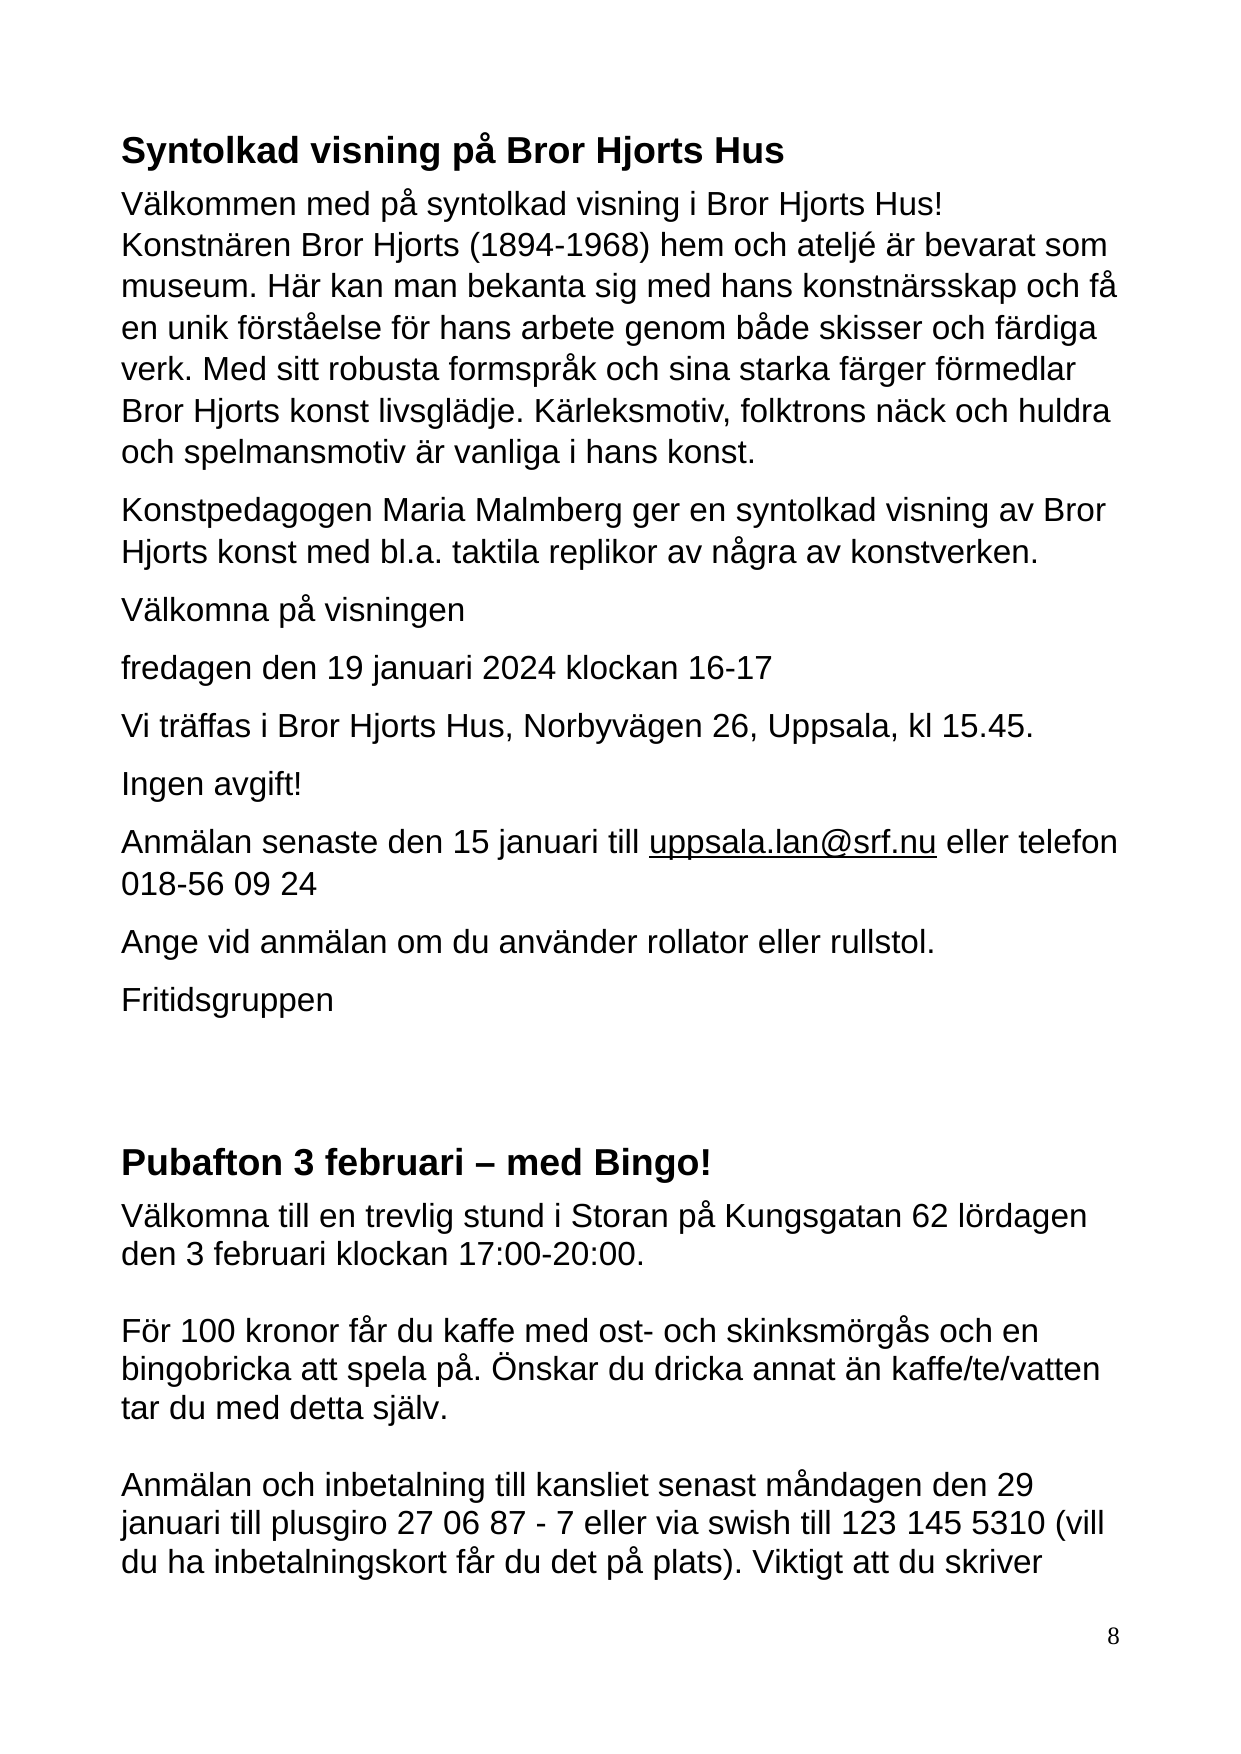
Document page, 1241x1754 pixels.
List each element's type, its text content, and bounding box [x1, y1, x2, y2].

text Konstpedagogen Maria Malmberg ger en syntolkad visning av Bror Hjorts konst med bl.a. taktila replikor av några av konstverken. [121, 490, 1119, 570]
text Fritidsgruppen [121, 980, 1119, 1019]
text Ingen avgift! [121, 764, 1119, 803]
text fredagen den 19 januari 2024 klockan 16-17 [121, 648, 1119, 687]
text Anmälan senaste den 15 januari till uppsala.lan@srf.nu eller telefon 018-56 09 24 [121, 822, 1119, 902]
subtitle Syntolkad visning på Bror Hjorts Hus [121, 128, 1119, 171]
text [121, 1465, 1119, 1580]
subtitle Pubafton 3 februari – med Bingo! [121, 1140, 1119, 1183]
text Vi träffas i Bror Hjorts Hus, Norbyvägen 26, Uppsala, kl 15.45. [121, 706, 1119, 745]
text Välkomna på visningen [121, 590, 1119, 628]
text Välkommen med på syntolkad visning i Bror Hjorts Hus! Konstnären Bror Hjorts (1894-1968) hem och ateljé är bevarat som museum. Här kan man bekanta sig med hans konstnärsskap och få en unik förståelse för hans arbete genom både skisser och färdiga verk. Med sitt robusta formspråk och sina starka färger förmedlar Bror Hjorts konst livsglädje. Kärleksmotiv, folktrons näck och huldra och spelmansmotiv är vanliga i hans konst. [121, 183, 1119, 471]
text Ange vid anmälan om du använder rollator eller rullstol. [121, 922, 1119, 961]
text Välkomna till en trevlig stund i Storan på Kungsgatan 62 lördagen den 3 februari klockan 17:00-20:00. [121, 1196, 1119, 1273]
text För 100 kronor får du kaffe med ost- och skinksmörgås och en bingobricka att spela på. Önskar du dricka annat än kaffe/te/vatten tar du med detta själv. [121, 1311, 1119, 1426]
